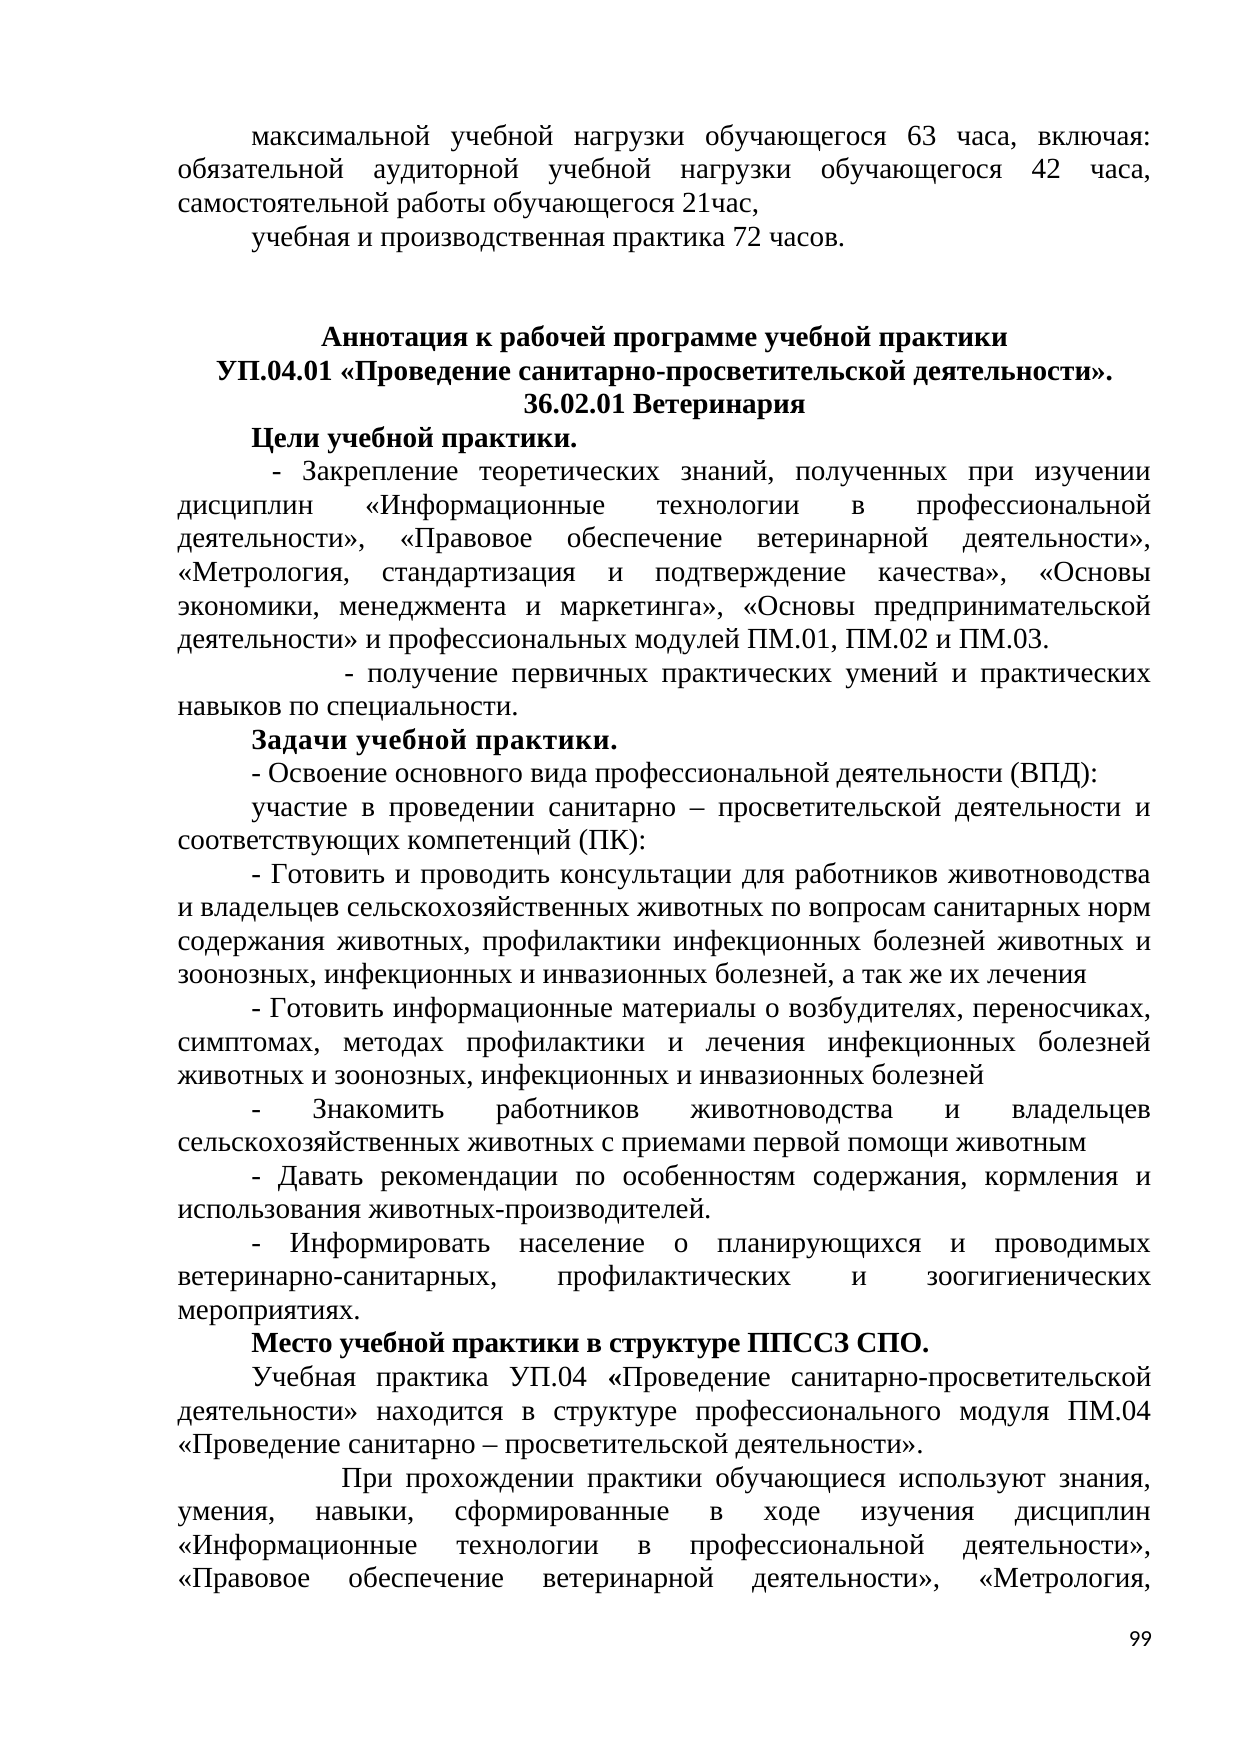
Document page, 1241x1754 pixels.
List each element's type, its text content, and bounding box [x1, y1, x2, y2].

text Цели учебной практики. [177, 420, 1152, 453]
text - Готовить информационные материалы о возбудителях, переносчиках, симптомах, методах профилактики и лечения инфекционных болезней животных и зоонозных, инфекционных и инвазионных болезней [177, 990, 1152, 1091]
text учебная и производственная практика 72 часов. [177, 219, 1152, 252]
text Учебная практика УП.04 «Проведение санитарно-просветительской деятельности» находится в структуре профессионального модуля ПМ.04 «Проведение санитарно – просветительской деятельности». [177, 1359, 1152, 1460]
text - Освоение основного вида профессиональной деятельности (ВПД): [177, 755, 1152, 789]
text - Знакомить работников животноводства и владельцев сельскохозяйственных животных с приемами первой помощи животным [177, 1091, 1152, 1158]
text - Давать рекомендации по особенностям содержания, кормления и использования животных-производителей. [177, 1158, 1152, 1225]
text - Закрепление теоретических знаний, полученных при изучении дисциплин «Информационные технологии в профессиональной деятельности», «Правовое обеспечение ветеринарной деятельности», «Метрология, стандартизация и подтверждение качества», «Основы экономики, менеджмента и маркетинга», «Основы предпринимательской деятельности» и профессиональных модулей ПМ.01, ПМ.02 и ПМ.03. [177, 453, 1152, 655]
text участие в проведении санитарно – просветительской деятельности и соответствующих компетенций (ПК): [177, 789, 1152, 856]
text Место учебной практики в структуре ППССЗ СПО. [177, 1326, 1152, 1359]
text - Готовить и проводить консультации для работников животноводства и владельцев сельскохозяйственных животных по вопросам санитарных норм содержания животных, профилактики инфекционных болезней животных и зоонозных, инфекционных и инвазионных болезней, а так же их лечения [177, 856, 1152, 990]
text Задачи учебной практики. [177, 722, 1152, 755]
text - Информировать население о планирующихся и проводимых ветеринарно-санитарных, профилактических и зоогигиенических мероприятиях. [177, 1225, 1152, 1326]
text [177, 1460, 1152, 1594]
text Аннотация к рабочей программе учебной практики [177, 319, 1152, 353]
text максимальной учебной нагрузки обучающегося 63 часа, включая: обязательной аудиторной учебной нагрузки обучающегося 42 часа, самостоятельной работы обучающегося 21час, [177, 118, 1152, 219]
text УП.04.01 «Проведение санитарно-просветительской деятельности». [177, 353, 1152, 386]
text 36.02.01 Ветеринария [177, 386, 1152, 420]
text - получение первичных практических умений и практических навыков по специальности. [177, 655, 1152, 722]
